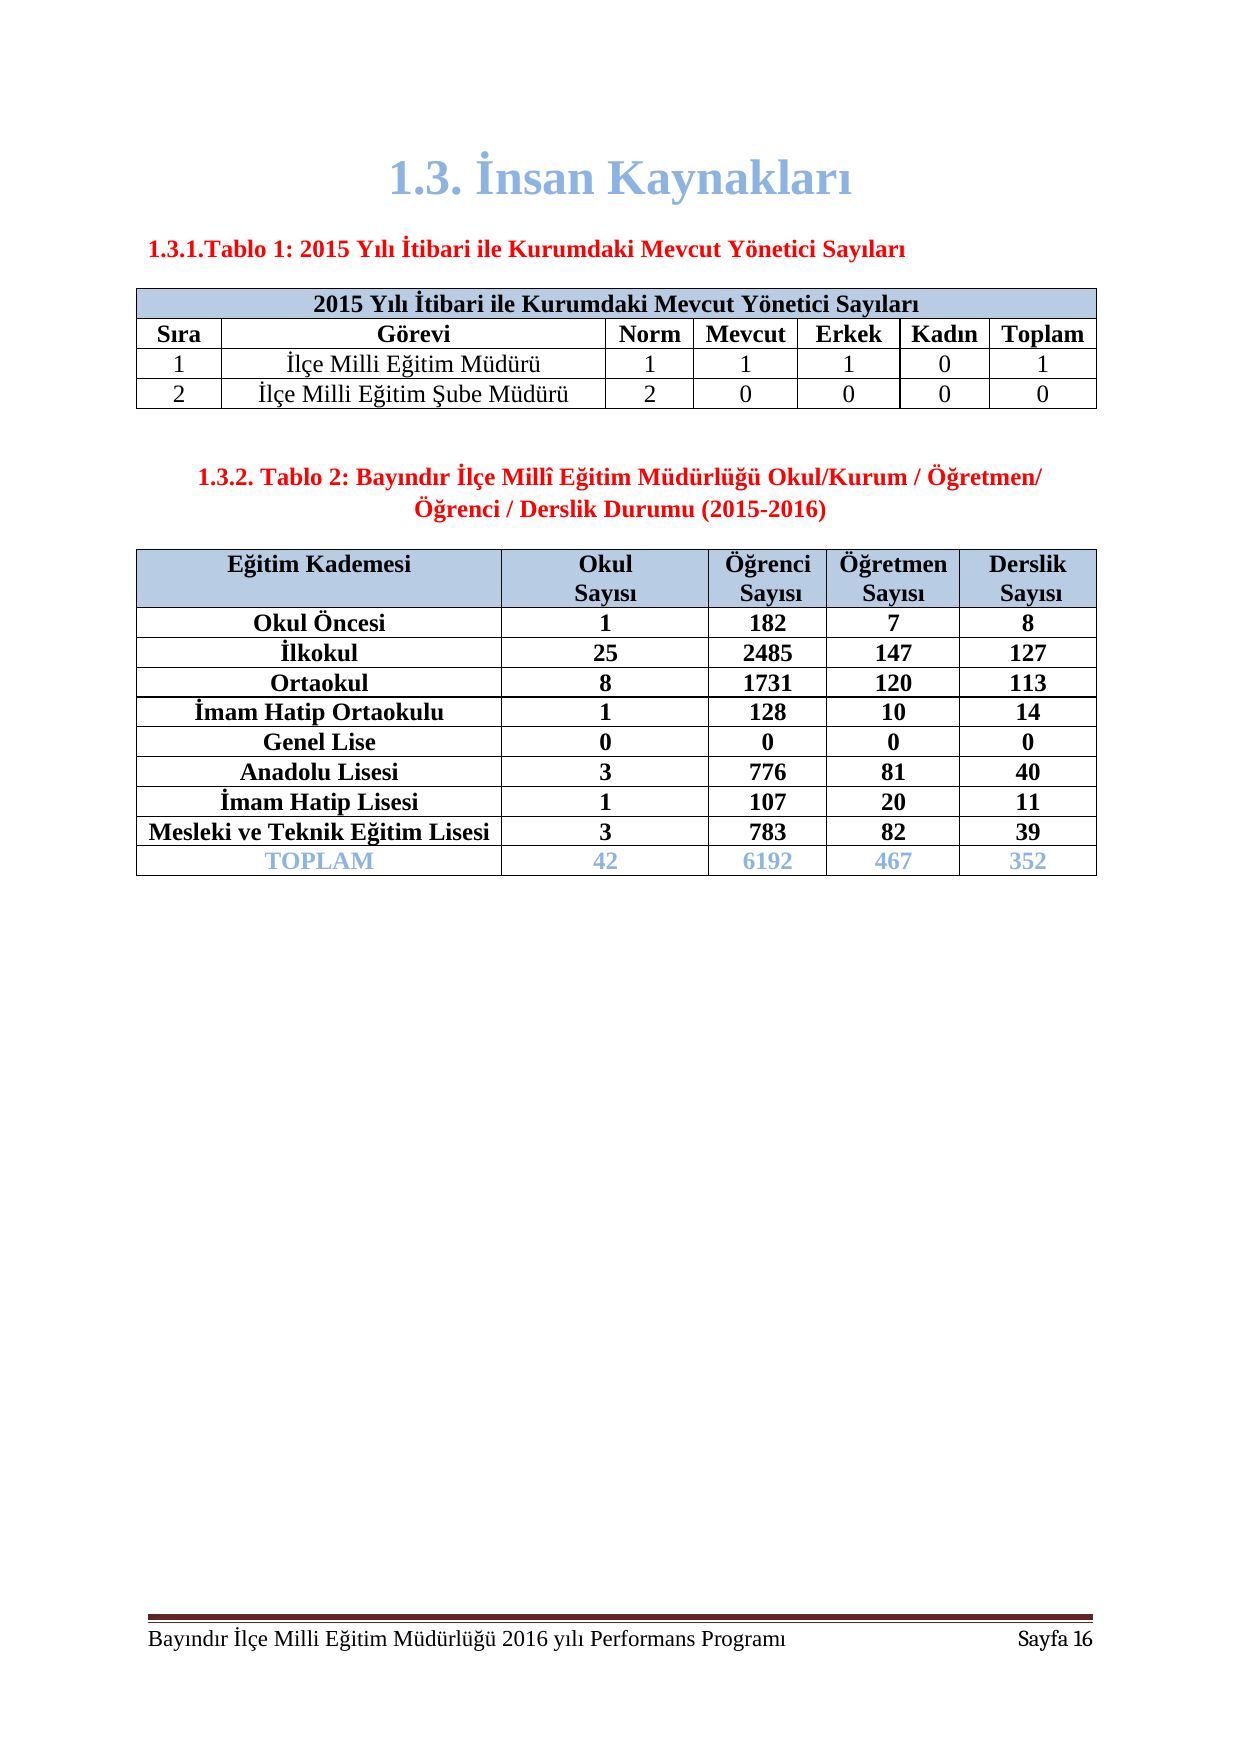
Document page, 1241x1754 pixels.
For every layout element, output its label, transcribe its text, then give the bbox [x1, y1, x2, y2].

table_cell 20 [827, 787, 959, 816]
table_cell 467 [827, 846, 959, 875]
table_cell 113 [960, 668, 1096, 696]
table_cell Norm [606, 319, 693, 348]
table_cell 0 [990, 379, 1096, 407]
table_cell Genel Lise [137, 727, 501, 756]
table_cell 7 [827, 608, 959, 637]
table_cell 182 [709, 608, 826, 637]
table_cell Erkek [798, 319, 899, 348]
table_cell 1 [990, 349, 1096, 378]
table_cell Mesleki ve Teknik Eğitim Lisesi [137, 817, 501, 845]
table_cell İlçe Milli Eğitim Müdürü [222, 349, 605, 378]
table_cell 0 [709, 727, 826, 756]
table_cell Sıra [137, 319, 221, 348]
table_cell 0 [960, 727, 1096, 756]
table_cell 2 [137, 379, 221, 407]
table_cell 8 [960, 608, 1096, 637]
table_cell 776 [709, 757, 826, 786]
table_cell 40 [960, 757, 1096, 786]
table_cell 1 [502, 787, 708, 816]
table_cell 2485 [709, 638, 826, 667]
table_cell 127 [960, 638, 1096, 667]
table_header 2015 Yılı İtibari ile Kurumdaki Mevcut Yönetici Sayıları [137, 289, 1096, 318]
table_cell 0 [901, 379, 989, 407]
table_cell 6192 [709, 846, 826, 875]
table_cell 1 [137, 349, 221, 378]
table_cell 0 [502, 727, 708, 756]
table_cell Mevcut [694, 319, 797, 348]
table_header Öğrenci Sayısı [709, 550, 826, 607]
table_cell 1731 [709, 668, 826, 696]
table_cell Anadolu Lisesi [137, 757, 501, 786]
table_cell 81 [827, 757, 959, 786]
text 1.3. İnsan Kaynakları [148, 148, 1093, 205]
table_cell 1 [502, 608, 708, 637]
table_header Okul Sayısı [502, 550, 708, 607]
table_cell 25 [502, 638, 708, 667]
table_cell 3 [502, 817, 708, 845]
table_cell 82 [827, 817, 959, 845]
table_cell İmam Hatip Lisesi [137, 787, 501, 816]
table_cell 39 [960, 817, 1096, 845]
table_cell 14 [960, 698, 1096, 726]
table_cell 0 [901, 349, 989, 378]
table_cell 0 [827, 727, 959, 756]
text 1.3.1.Tablo 1: 2015 Yılı İtibari ile Kurumdaki Mevcut Yönetici Sayıları [148, 234, 1093, 263]
table_cell İmam Hatip Ortaokulu [137, 698, 501, 726]
table_cell Görevi [222, 319, 605, 348]
table_cell 0 [798, 379, 899, 407]
table_cell Kadın [901, 319, 989, 348]
table_cell İlçe Milli Eğitim Şube Müdürü [222, 379, 605, 407]
table_header Öğretmen Sayısı [827, 550, 959, 607]
table_cell TOPLAM [137, 846, 501, 875]
table_cell 1 [694, 349, 797, 378]
table_cell 1 [798, 349, 899, 378]
table_cell 10 [827, 698, 959, 726]
table_cell 783 [709, 817, 826, 845]
table_cell 120 [827, 668, 959, 696]
table_cell 0 [694, 379, 797, 407]
table_cell 1 [502, 698, 708, 726]
table_header Eğitim Kademesi [137, 550, 501, 607]
table_cell 3 [502, 757, 708, 786]
table_cell 42 [502, 846, 708, 875]
table_cell 352 [960, 846, 1096, 875]
table_cell Okul Öncesi [137, 608, 501, 637]
table_cell İlkokul [137, 638, 501, 667]
table_cell 2 [606, 379, 693, 407]
table_cell 128 [709, 698, 826, 726]
text 1.3.2. Tablo 2: Bayındır İlçe Millî Eğitim Müdürlüğü Okul/Kurum / Öğretmen/ Öğrenci / Derslik Durumu (2015-2016) [148, 462, 1093, 523]
table_cell 107 [709, 787, 826, 816]
table_cell Ortaokul [137, 668, 501, 696]
table_header Derslik Sayısı [960, 550, 1096, 607]
table_cell 8 [502, 668, 708, 696]
table_cell 11 [960, 787, 1096, 816]
table_cell Toplam [990, 319, 1096, 348]
table_cell 1 [606, 349, 693, 378]
table_cell 147 [827, 638, 959, 667]
